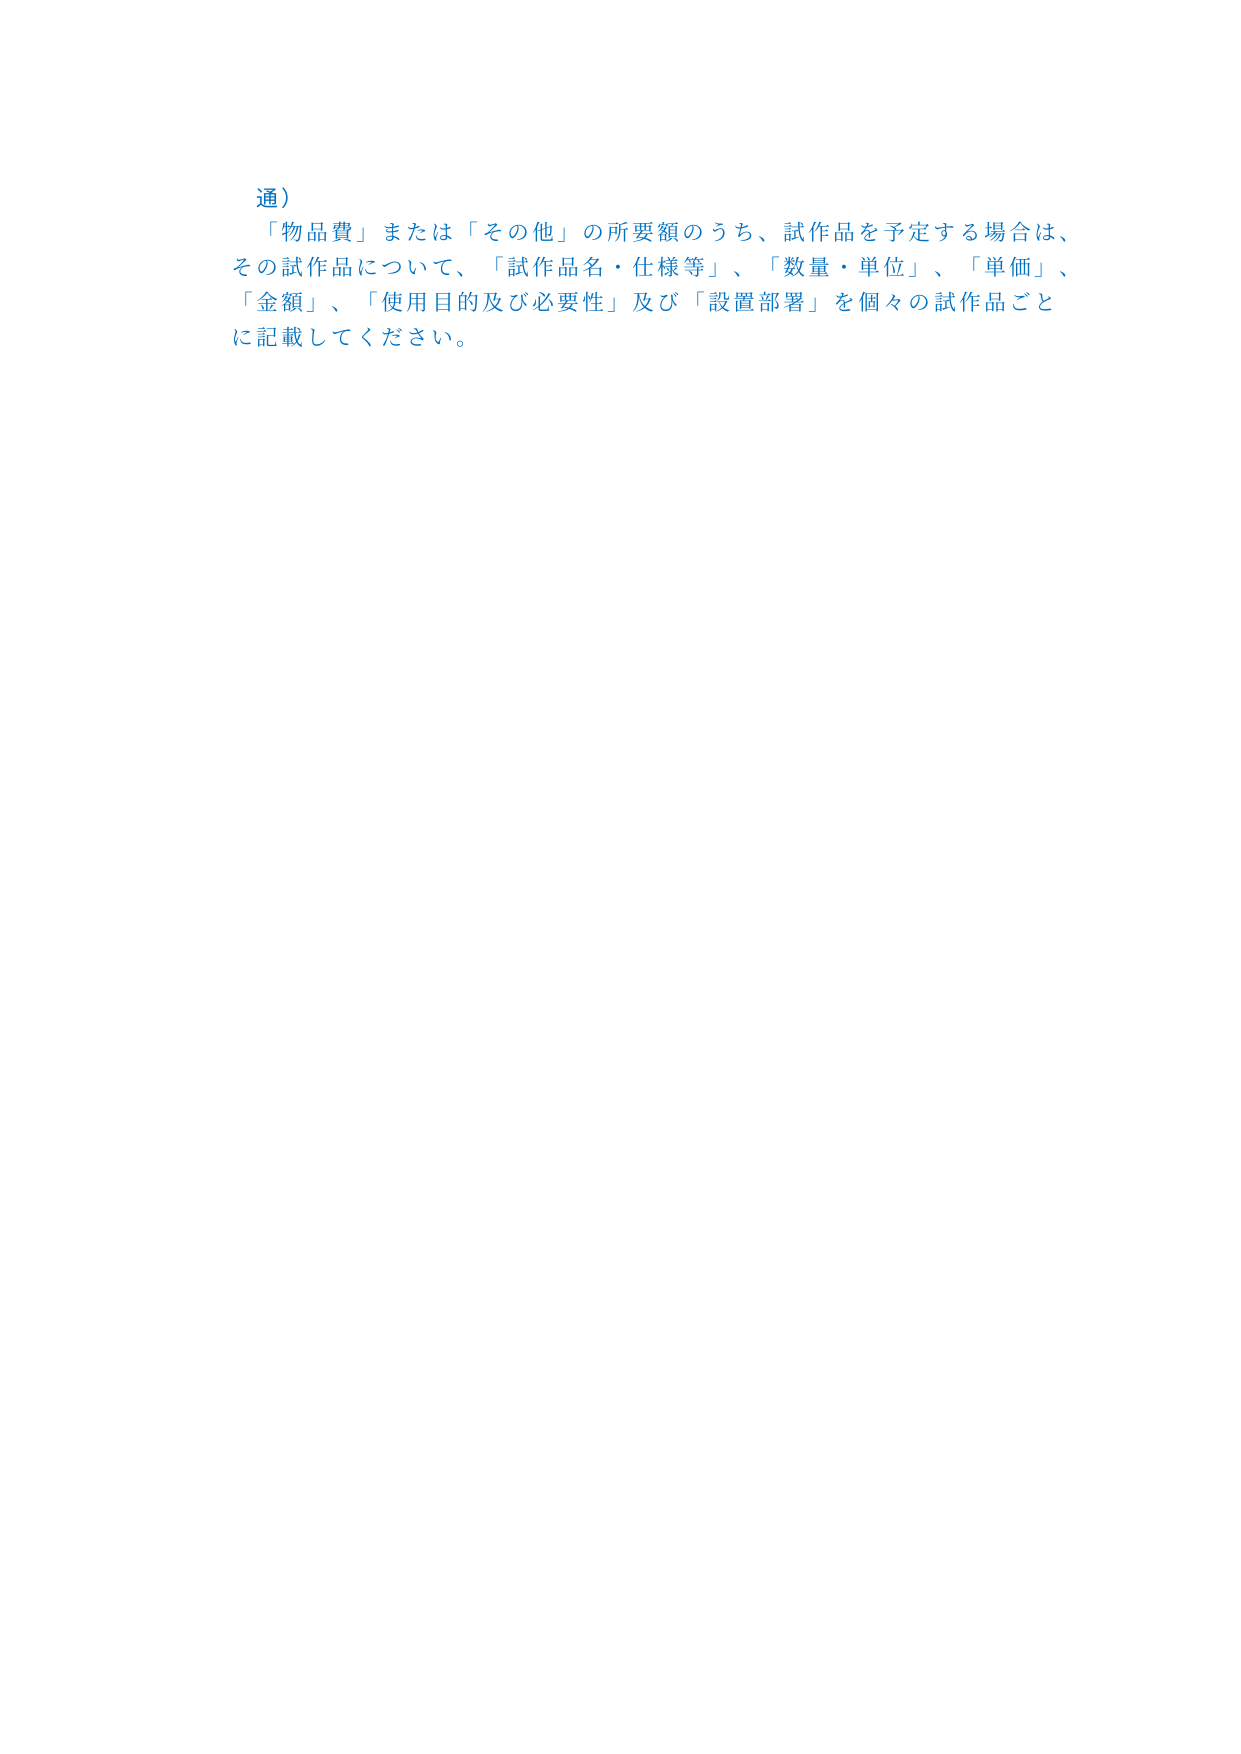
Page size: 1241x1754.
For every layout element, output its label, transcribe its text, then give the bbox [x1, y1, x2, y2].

text 「物品費」または「その他」の所要額のうち、試作品を予定する場合は、その試作品について、「試作品名・仕様等」、「数量・単位」、「単価」、「金額」、「使用目的及び必要性」及び「設置部署」を個々の試作品ごとに記載してください。 [225, 214, 1059, 353]
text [181, 179, 1059, 214]
